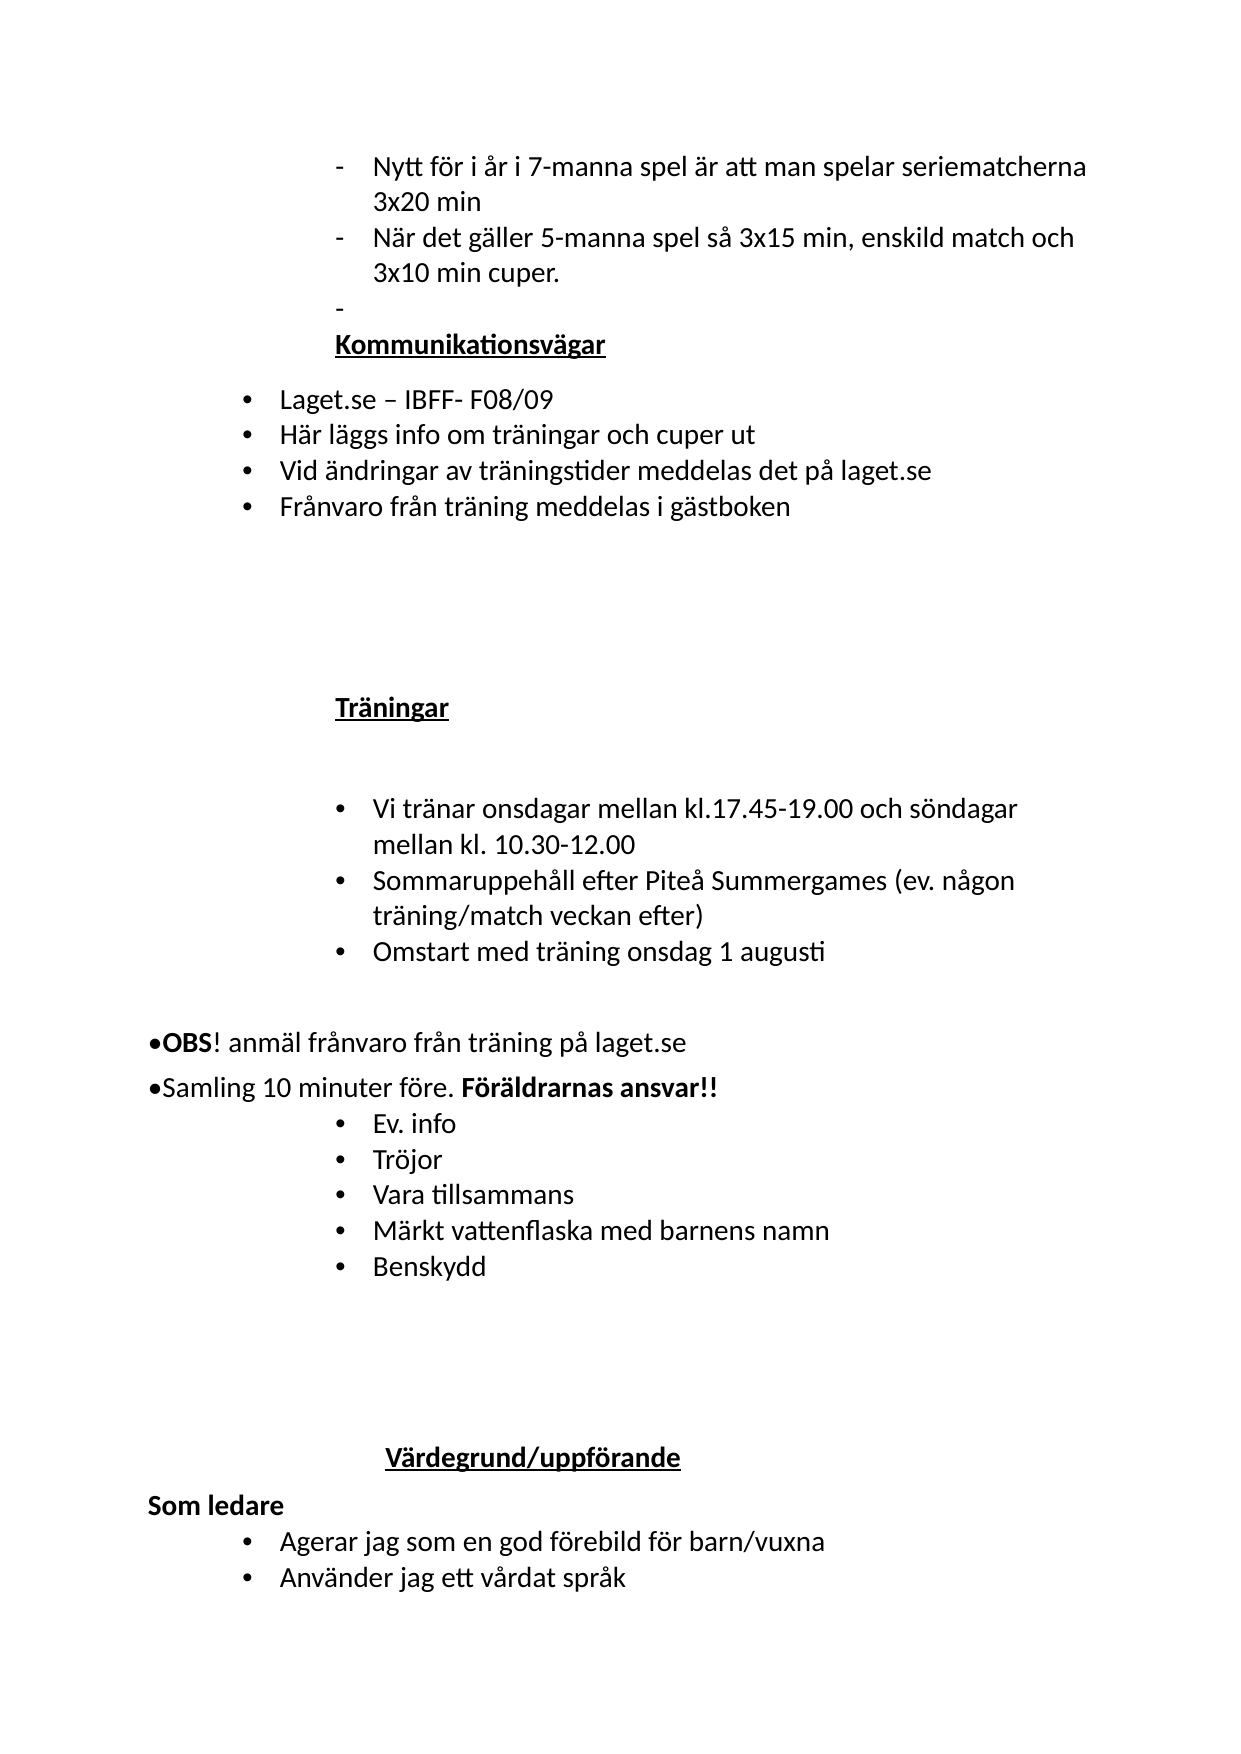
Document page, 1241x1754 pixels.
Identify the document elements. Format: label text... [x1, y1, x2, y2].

list Omstart med träning onsdag 1 augusti [335, 933, 1093, 969]
list Använder jag ett vårdat språk [242, 1559, 1093, 1594]
list Sommaruppehåll efter Piteå Summergames (ev. någon träning/match veckan efter) [335, 862, 1093, 933]
text •OBS! anmäl frånvaro från träning på laget.se [148, 1024, 1093, 1059]
list Här läggs info om träningar och cuper ut [242, 416, 1093, 452]
list Tröjor [335, 1141, 1093, 1176]
text •Samling 10 minuter före. Föräldrarnas ansvar!! [148, 1069, 1093, 1105]
list Ev. info [335, 1105, 1093, 1141]
text Som ledare [148, 1487, 1093, 1523]
list Benskydd [335, 1248, 1093, 1283]
text Värdegrund/uppförande [148, 1439, 1093, 1474]
list När det gäller 5-manna spel så 3x15 min, enskild match och 3x10 min cuper. [335, 219, 1093, 290]
list Nytt för i år i 7-manna spel är att man spelar seriematcherna 3x20 min [335, 148, 1093, 219]
text Kommunikationsvägar [335, 326, 1093, 361]
list Märkt vattenflaska med barnens namn [335, 1212, 1093, 1248]
list Vid ändringar av träningstider meddelas det på laget.se [242, 452, 1093, 488]
list Agerar jag som en god förebild för barn/vuxna [242, 1523, 1093, 1559]
list Frånvaro från träning meddelas i gästboken [242, 488, 1093, 523]
list Laget.se – IBFF- F08/09 [242, 381, 1093, 416]
list Vara tillsammans [335, 1176, 1093, 1212]
list Vi tränar onsdagar mellan kl.17.45-19.00 och söndagar mellan kl. 10.30-12.00 [335, 791, 1093, 862]
text Träningar [335, 689, 1093, 724]
